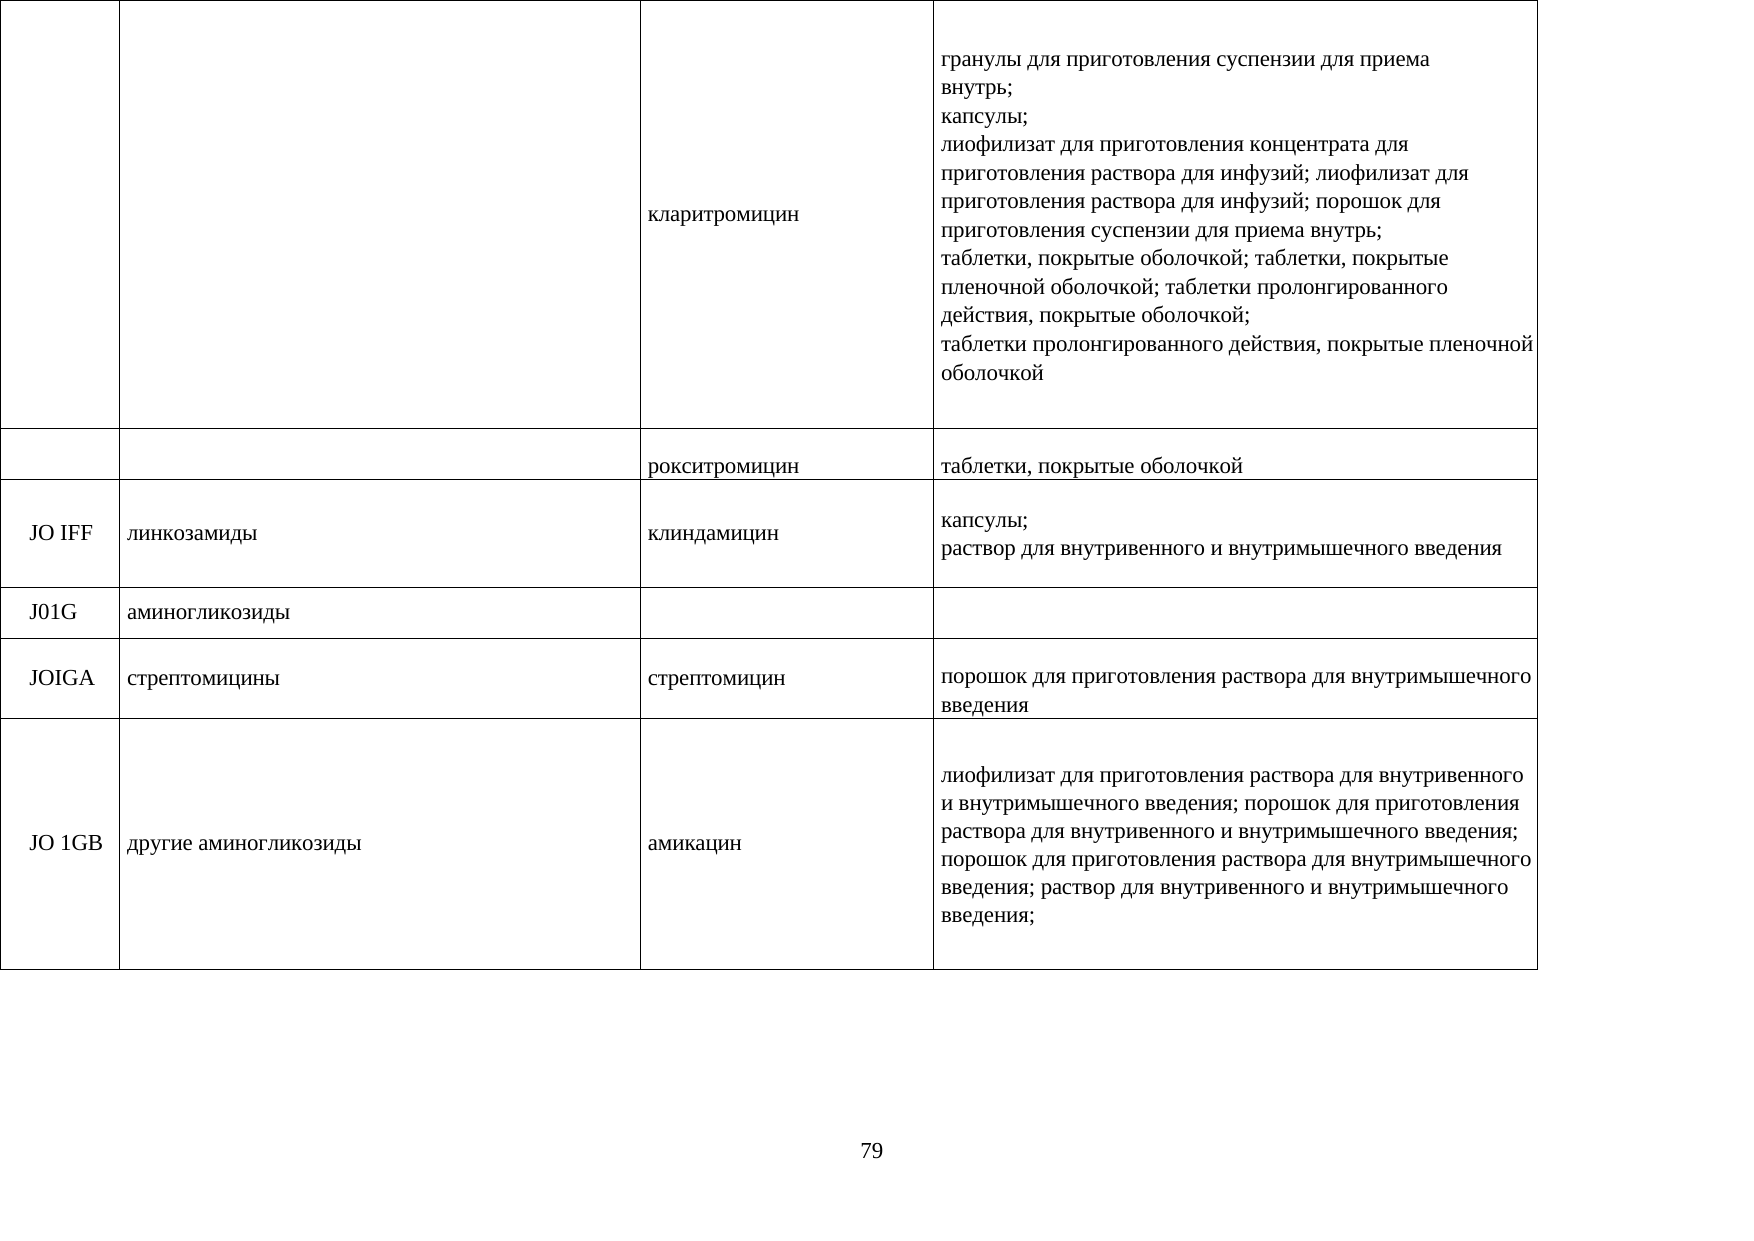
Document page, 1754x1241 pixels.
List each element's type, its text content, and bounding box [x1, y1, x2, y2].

table_cell капсулы; раствор для внутривенного и внутримышечного введения [934, 480, 1537, 587]
table_header [1, 1, 119, 428]
table_cell клиндамицин [641, 480, 933, 587]
table_cell JO 1GB [1, 719, 119, 968]
table_cell JOIGA [1, 639, 119, 718]
table_cell таблетки, покрытые оболочкой [934, 429, 1537, 478]
table_cell JO IFF [1, 480, 119, 587]
table_cell [1, 429, 119, 478]
table_header гранулы для приготовления суспензии для приема внутрь; капсулы; лиофилизат для приготовления концентрата для приготовления раствора для инфузий; лиофилизат для приготовления раствора для инфузий; порошок для приготовления суспензии для приема внутрь; таблетки, покрытые оболочкой; таблетки, покрытые пленочной оболочкой; таблетки пролонгированного действия, покрытые оболочкой; таблетки пролонгированного действия, покрытые пленочной оболочкой [934, 1, 1537, 428]
table_cell порошок для приготовления раствора для внутримышечного введения [934, 639, 1537, 718]
table_cell лиофилизат для приготовления раствора для внутривенного и внутримышечного введения; порошок для приготовления раствора для внутривенного и внутримышечного введения; порошок для приготовления раствора для внутримышечного введения; раствор для внутривенного и внутримышечного введения; [934, 719, 1537, 968]
table_cell стрептомицин [641, 639, 933, 718]
table_cell [934, 588, 1537, 638]
table_cell стрептомицины [120, 639, 640, 718]
table_cell аминогликозиды [120, 588, 640, 638]
table_header [120, 1, 640, 428]
table_header кларитромицин [641, 1, 933, 428]
table_cell [120, 429, 640, 478]
table_cell рокситромицин [641, 429, 933, 478]
table_cell J01G [1, 588, 119, 638]
table_cell амикацин [641, 719, 933, 968]
text 79 [860, 1141, 883, 1163]
table_cell [641, 588, 933, 638]
table_cell линкозамиды [120, 480, 640, 587]
table_cell другие аминогликозиды [120, 719, 640, 968]
